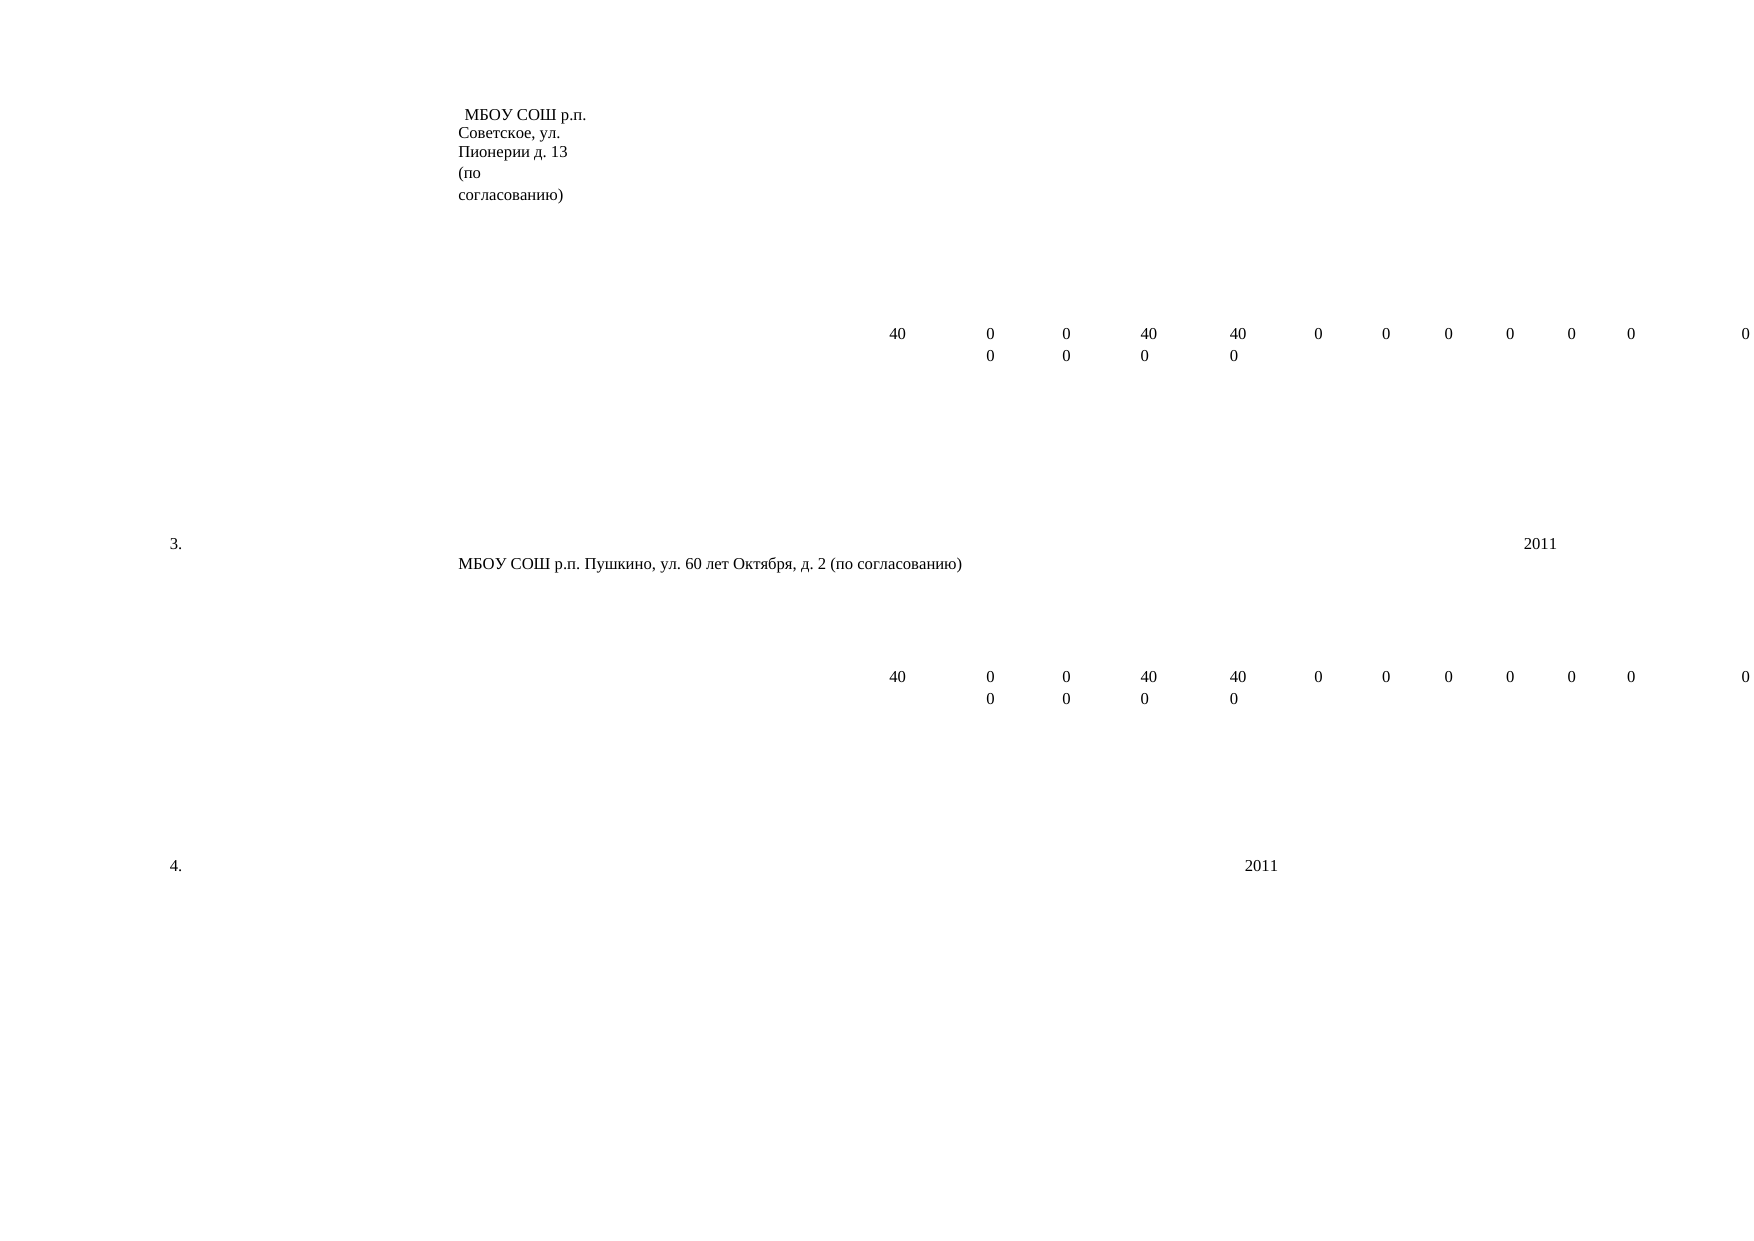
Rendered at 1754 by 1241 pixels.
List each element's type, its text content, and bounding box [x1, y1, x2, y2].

text МБОУ СОШ р.п. Советское, ул. Пионерии д. 13 [458, 105, 587, 161]
text 40 0 0 40 40 0 0 0 0 0 0 0 0 0 0 0 [889, 665, 1752, 708]
text 3. [169, 532, 1331, 554]
text 2011 [1523, 532, 1749, 554]
text 2011 [1244, 854, 1749, 876]
text 40 0 0 40 40 0 0 0 0 0 0 0 0 0 0 0 [889, 322, 1752, 365]
text согласованию) [458, 183, 1752, 205]
text (по [458, 161, 1752, 183]
text 4. [169, 854, 654, 876]
text МБОУ СОШ р.п. Пушкино, ул. 60 лет Октября, д. 2 (по согласованию) [458, 554, 1331, 573]
